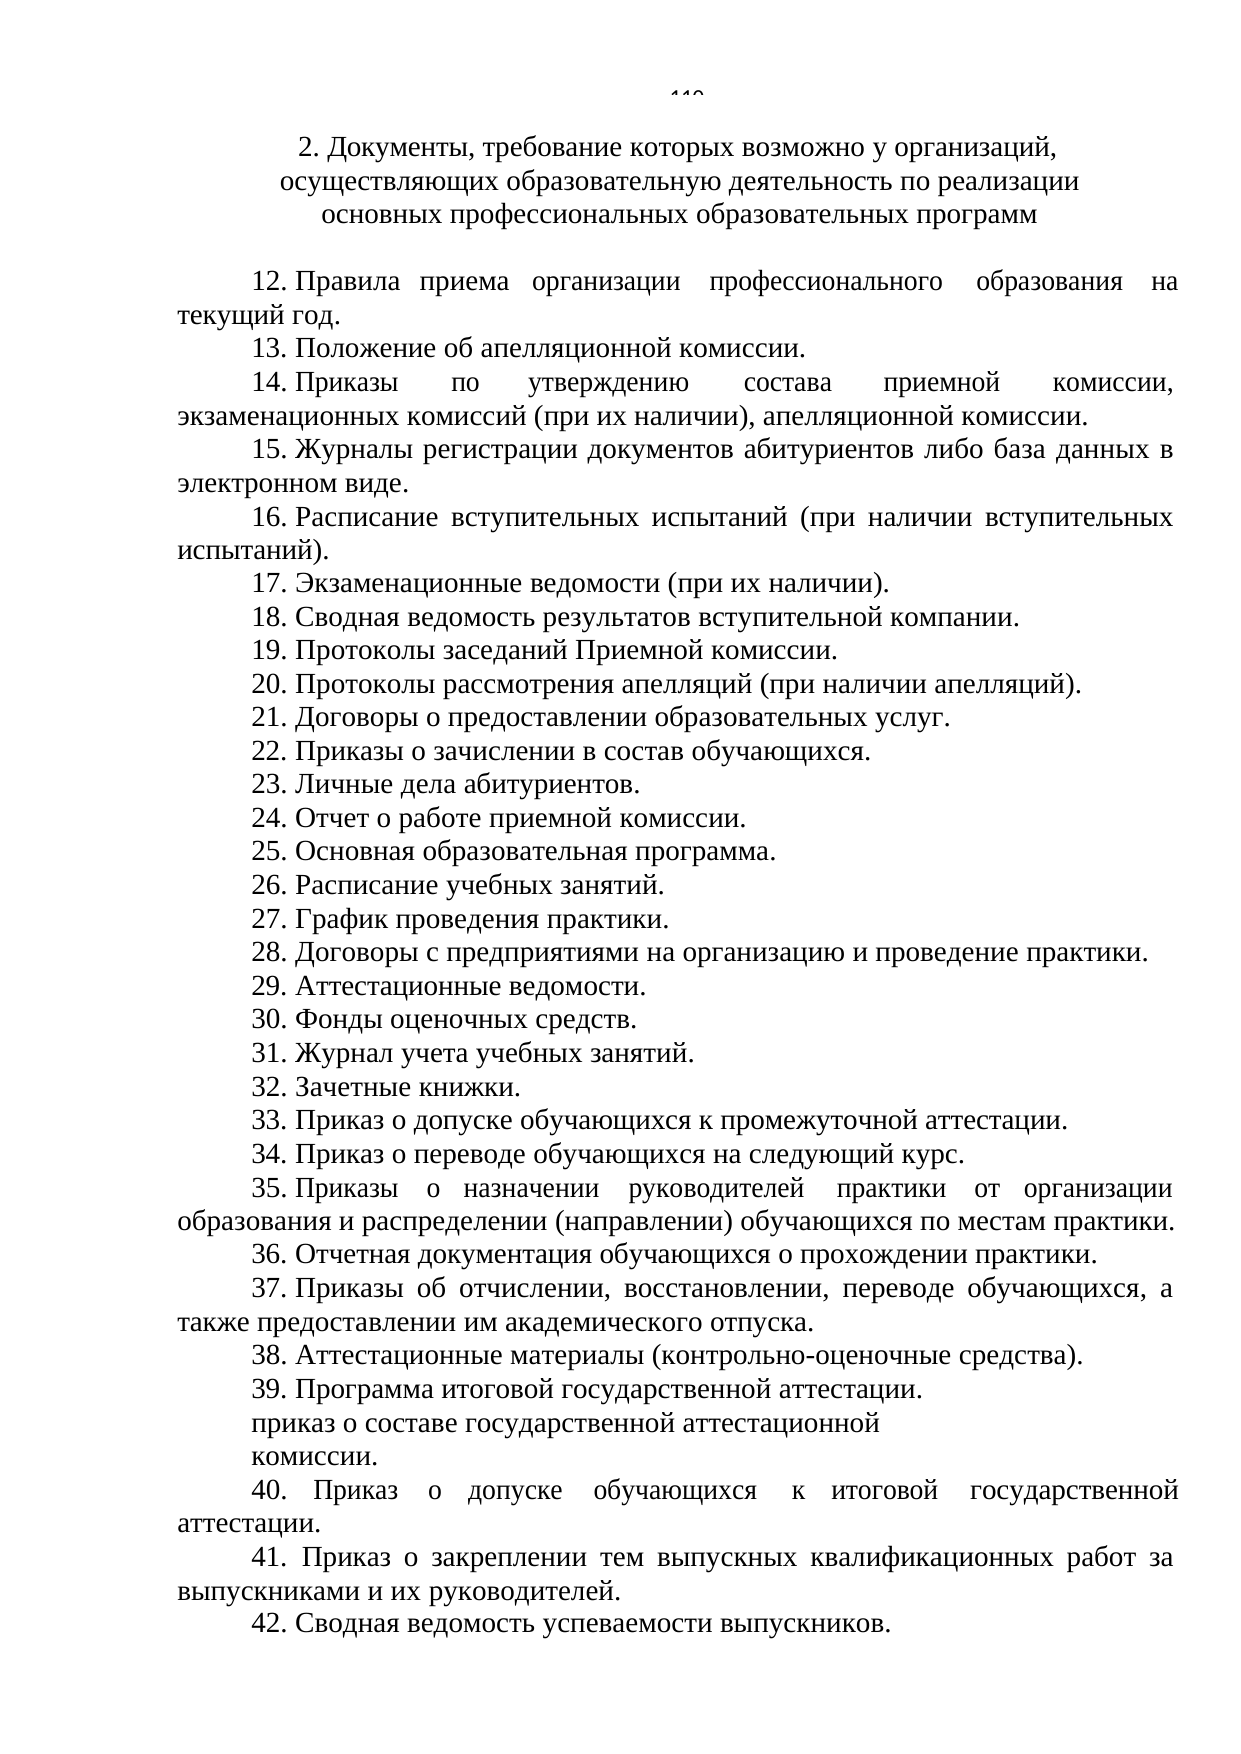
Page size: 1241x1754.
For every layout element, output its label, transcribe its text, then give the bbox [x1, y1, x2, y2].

list Договоры о предоставлении образовательных услуг. [251, 700, 1192, 733]
list Приказ о допуске обучающихся к итоговой государственной аттестации. [177, 1472, 1180, 1539]
list Отчет о работе приемной комиссии. [251, 800, 1192, 834]
text основных профессиональных образовательных программ [321, 196, 1192, 230]
list Приказ о переводе обучающихся на следующий курс. [251, 1136, 1192, 1170]
list Положение об апелляционной комиссии. [251, 331, 1192, 364]
list Отчетная документация обучающихся о прохождении практики. [251, 1237, 1192, 1270]
list Договоры с предприятиями на организацию и проведение практики. [251, 935, 1192, 968]
list График проведения практики. [251, 901, 1192, 934]
list Сводная ведомость успеваемости выпускников. [251, 1606, 1192, 1640]
list Приказы об отчислении, восстановлении, переводе обучающихся, а также предоставлении им академического отпуска. [177, 1270, 1180, 1337]
list Приказы о назначении руководителей практики от организации образования и распределении (направлении) обучающихся по местам практики. [177, 1170, 1180, 1237]
list Зачетные книжки. [251, 1069, 1192, 1103]
list Основная образовательная программа. [251, 834, 1192, 867]
list Приказы по утверждению состава приемной комиссии, экзаменационных комиссий (при их наличии), апелляционной комиссии. [177, 364, 1180, 431]
list Журналы регистрации документов абитуриентов либо база данных в электронном виде. [177, 431, 1180, 498]
text 2. Документы, требование которых возможно у организаций, осуществляющих образовательную деятельность по реализации [279, 129, 1180, 196]
list Аттестационные ведомости. [251, 968, 1192, 1002]
list Программа итоговой государственной аттестации. приказ о составе государственной аттестационной комиссии. [251, 1371, 1014, 1472]
list Приказ о закреплении тем выпускных квалификационных работ за выпускниками и их руководителей. [177, 1539, 1180, 1606]
list Приказы о зачислении в состав обучающихся. [251, 733, 1192, 767]
list Расписание учебных занятий. [251, 867, 1192, 901]
list Протоколы рассмотрения апелляций (при наличии апелляций). [251, 666, 1192, 700]
list Приказ о допуске обучающихся к промежуточной аттестации. [251, 1103, 1192, 1136]
list Фонды оценочных средств. [251, 1002, 1192, 1036]
list Правила приема организации профессионального образования на текущий год. [177, 263, 1181, 331]
list Расписание вступительных испытаний (при наличии вступительных испытаний). [177, 499, 1180, 566]
list Аттестационные материалы (контрольно-оценочные средства). [251, 1337, 1192, 1371]
list Сводная ведомость результатов вступительной компании. [251, 599, 1192, 633]
list Личные дела абитуриентов. [251, 767, 1192, 800]
list Экзаменационные ведомости (при их наличии). [251, 566, 1192, 599]
list Журнал учета учебных занятий. [251, 1036, 1192, 1069]
list Протоколы заседаний Приемной комиссии. [251, 633, 1192, 666]
